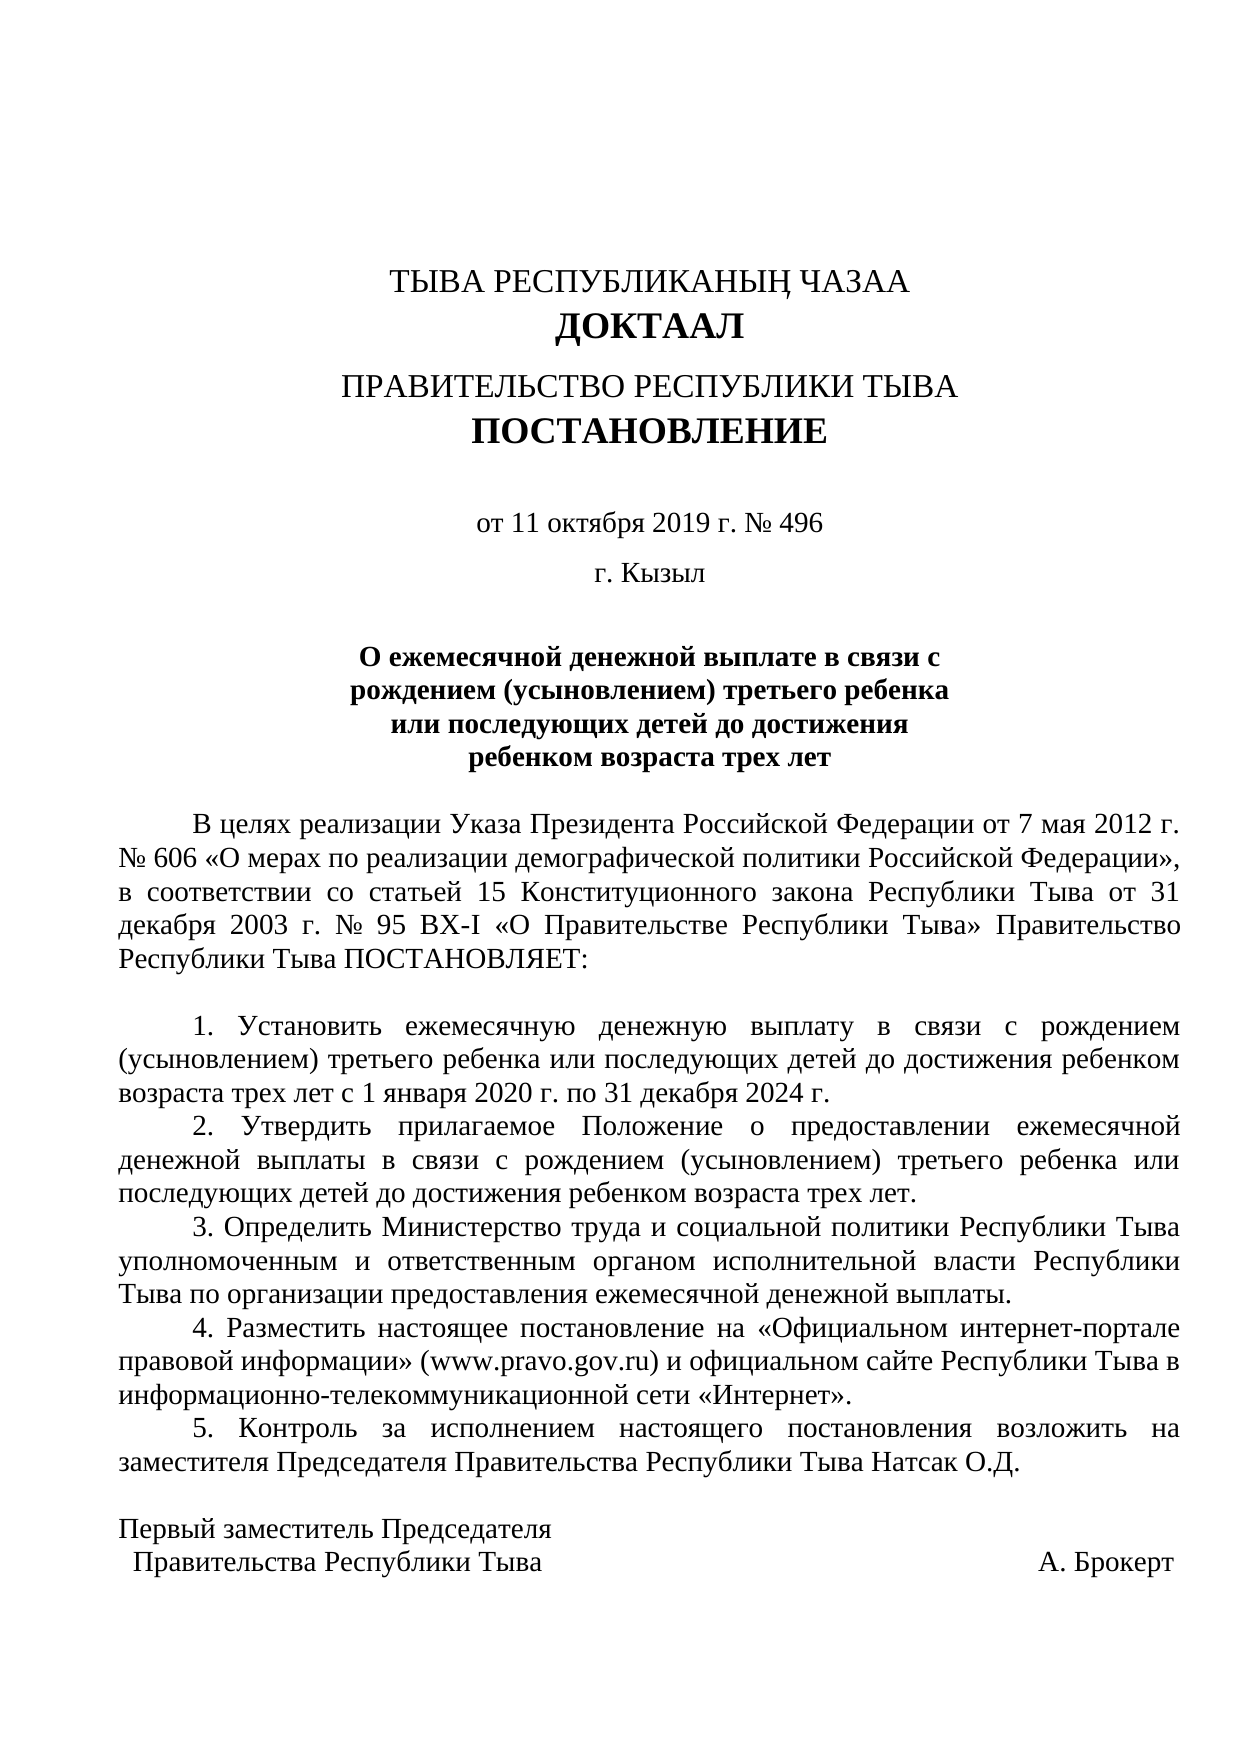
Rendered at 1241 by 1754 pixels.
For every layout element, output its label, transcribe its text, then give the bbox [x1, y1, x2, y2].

list 1. Установить ежемесячную денежную выплату в связи с рождением (усыновлением) третьего ребенка или последующих детей до достижения ребенком возраста трех лет с 1 января 2020 г. по 31 декабря 2024 г. [118, 1008, 1181, 1108]
text ребенком возраста трех лет [118, 739, 1181, 773]
text от 11 октября 2019 г. № 496 [118, 505, 1181, 538]
text г. Кызыл [118, 555, 1181, 589]
text 4. Разместить настоящее постановление на «Официальном интернет-портале правовой информации» (www.pravo.gov.ru) и официальном сайте Республики Тыва в информационно-телекоммуникационной сети «Интернет». [118, 1310, 1181, 1410]
text О ежемесячной денежной выплате в связи с [118, 639, 1181, 672]
text ПРАВИТЕЛЬСТВО РЕСПУБЛИКИ ТЫВА ПОСТАНОВЛЕНИЕ [118, 366, 1181, 451]
text 5. Контроль за исполнением настоящего постановления возложить на заместителя Председателя Правительства Республики Тыва Натсак О.Д. [118, 1410, 1181, 1477]
text 2. Утвердить прилагаемое Положение о предоставлении ежемесячной денежной выплаты в связи с рождением (усыновлением) третьего ребенка или последующих детей до достижения ребенком возраста трех лет. [118, 1108, 1181, 1209]
text или последующих детей до достижения [118, 706, 1181, 739]
text ТЫВА РЕСПУБЛИКАНЫӉ ЧАЗАА ДОКТААЛ [118, 261, 1181, 346]
text рождением (усыновлением) третьего ребенка [118, 672, 1181, 706]
text Правительства Республики Тыва А. Брокерт [118, 1544, 1181, 1578]
text В целях реализации Указа Президента Российской Федерации от 7 мая 2012 г. № 606 «О мерах по реализации демографической политики Российской Федерации», в соответствии со статьей 15 Конституционного закона Республики Тыва от 31 декабря 2003 г. № 95 ВХ-I «О Правительстве Республики Тыва» Правительство Республики Тыва ПОСТАНОВЛЯЕТ: [118, 807, 1181, 974]
text 3. Определить Министерство труда и социальной политики Республики Тыва уполномоченным и ответственным органом исполнительной власти Республики Тыва по организации предоставления ежемесячной денежной выплаты. [118, 1209, 1181, 1310]
text Первый заместитель Председателя [118, 1511, 1181, 1544]
